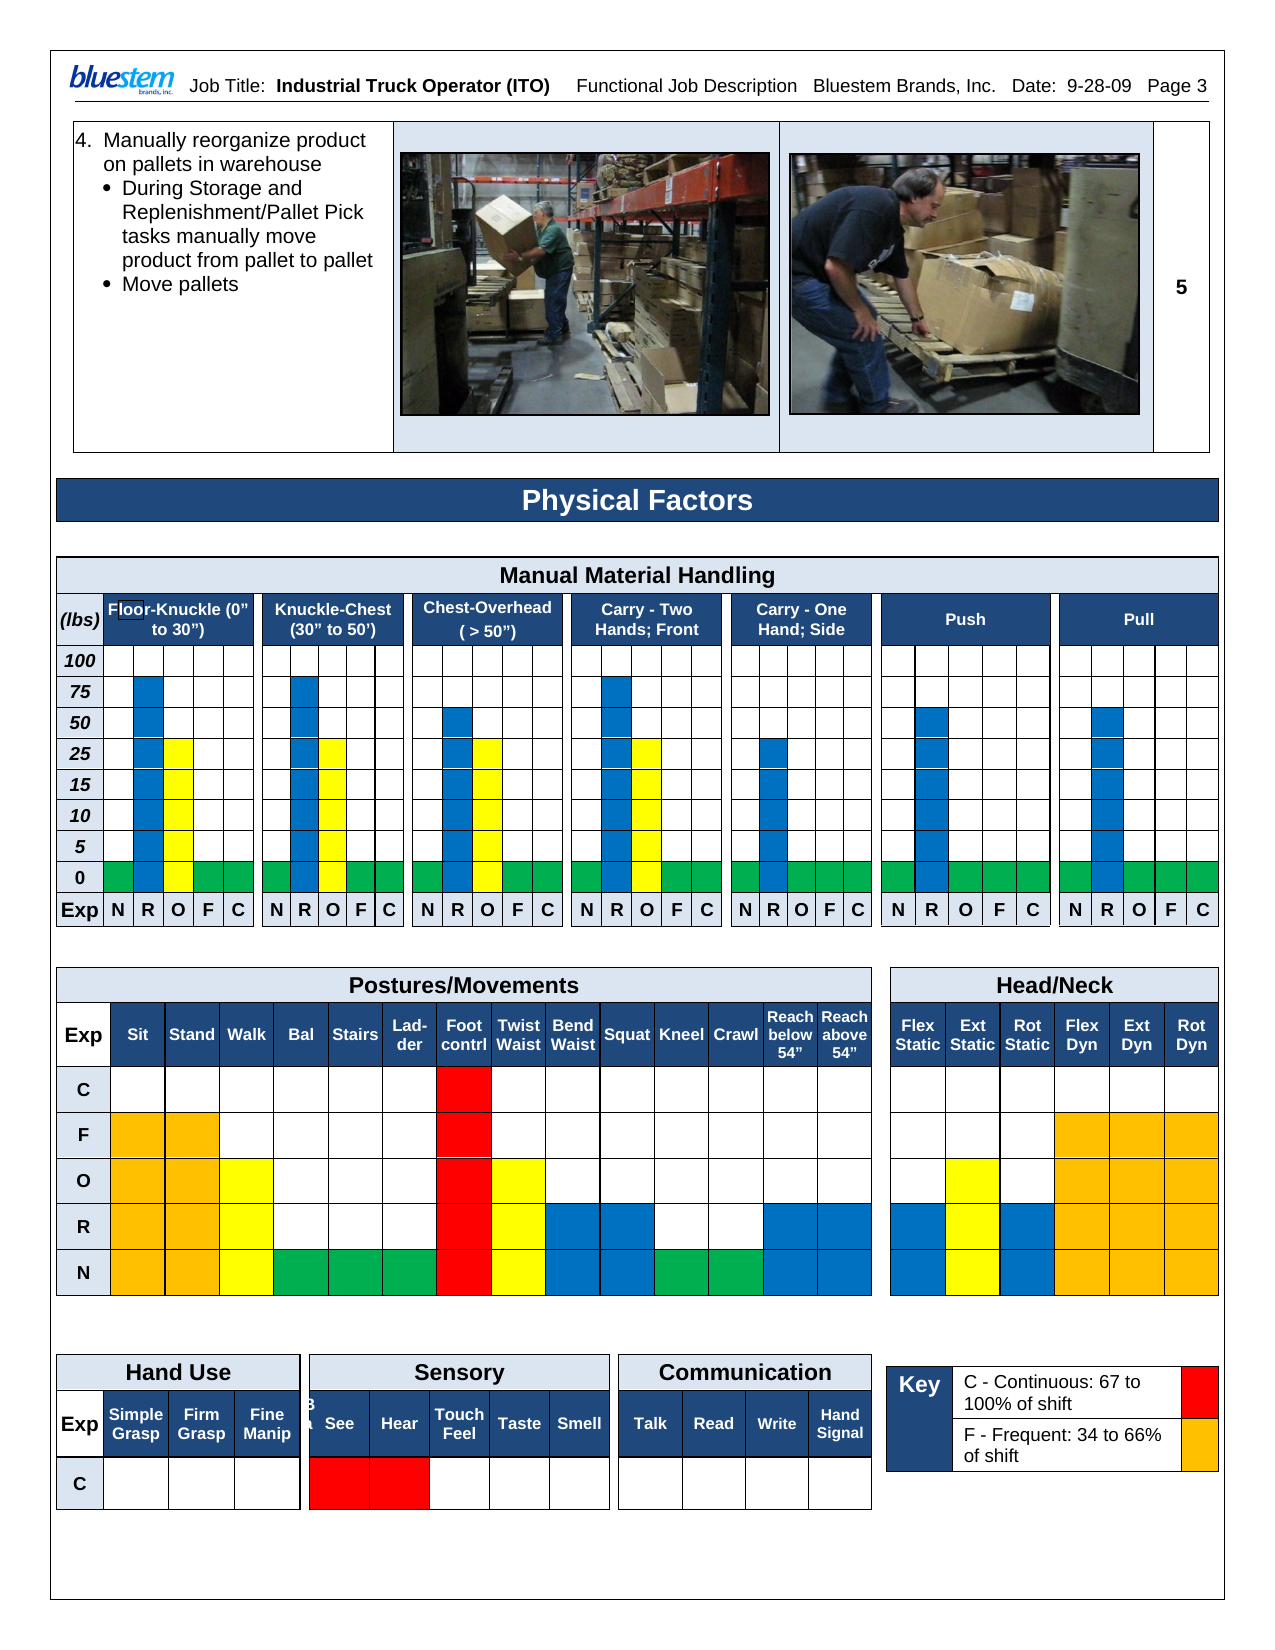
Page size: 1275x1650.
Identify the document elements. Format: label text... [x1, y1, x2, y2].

table_cell R [134, 893, 163, 926]
table_cell [301, 1456, 309, 1509]
table_cell Twist Waist [492, 1003, 545, 1066]
picture [125, 75, 131, 82]
table_cell [872, 1158, 890, 1203]
table_cell [816, 677, 843, 707]
table_cell [1051, 707, 1059, 737]
table_cell 0 [57, 862, 103, 892]
table_cell [732, 646, 759, 676]
table_cell [1055, 1159, 1109, 1203]
table_cell [764, 1067, 817, 1112]
table_cell [329, 1067, 382, 1112]
table_cell F [1155, 893, 1187, 926]
table_cell [220, 1250, 273, 1295]
table_cell [1050, 892, 1059, 926]
table_cell [692, 800, 721, 830]
table_cell [601, 1067, 654, 1112]
table_cell [274, 1204, 328, 1249]
table_cell [194, 831, 223, 861]
table_cell [1124, 862, 1154, 892]
table_cell [104, 708, 133, 737]
table_cell N [263, 893, 290, 926]
table_cell [492, 1113, 545, 1157]
table_cell [610, 1390, 618, 1456]
table_cell C [376, 893, 403, 926]
table_cell [788, 677, 815, 707]
table_cell [662, 677, 691, 707]
table_cell [254, 738, 262, 768]
table_cell R [291, 893, 318, 926]
table_cell [194, 739, 223, 768]
table_cell [404, 769, 412, 799]
table_cell [891, 1067, 945, 1112]
table_cell [347, 677, 374, 707]
table_cell [1051, 676, 1059, 707]
picture [791, 155, 1138, 413]
table_cell [722, 594, 731, 645]
table_cell [473, 800, 502, 830]
table_cell [949, 831, 982, 861]
table_cell [1110, 1067, 1164, 1112]
table_cell [632, 708, 661, 737]
table_cell [709, 1159, 763, 1203]
table_cell [788, 862, 815, 892]
table_cell [164, 862, 193, 892]
table_header Hand Use [57, 1355, 299, 1389]
table_cell Carry - Two Hands; Front [572, 594, 721, 645]
table_cell [104, 800, 133, 830]
table_cell [1187, 831, 1218, 861]
table_cell [946, 1204, 999, 1249]
table_cell [949, 677, 982, 707]
table_cell [473, 708, 502, 737]
table_cell [263, 739, 290, 768]
table_cell [224, 862, 253, 892]
table_cell [572, 677, 601, 707]
table_cell Write [746, 1391, 808, 1456]
table_cell [503, 708, 532, 737]
table_cell [1124, 677, 1154, 707]
table_cell [709, 1113, 763, 1157]
table_cell [602, 677, 631, 707]
table_cell [655, 1113, 708, 1157]
table_cell [404, 676, 412, 707]
table_cell [1092, 862, 1123, 892]
table_cell [1092, 646, 1123, 676]
table_cell [916, 739, 948, 768]
table_cell [492, 1204, 545, 1249]
table_cell N [57, 1250, 110, 1295]
table_cell [1124, 646, 1154, 676]
table_cell N [572, 893, 601, 926]
table_cell [872, 799, 881, 830]
table_cell [1051, 830, 1059, 861]
table_cell 50 [57, 708, 103, 737]
table_cell [533, 800, 562, 830]
table_cell [413, 708, 442, 737]
table_cell [254, 892, 262, 926]
table_cell [655, 1067, 708, 1112]
table_cell [572, 739, 601, 768]
table_cell 5 [57, 831, 103, 861]
table_header Sensory [310, 1355, 609, 1389]
table_cell 100 [57, 646, 103, 676]
table_cell [983, 708, 1016, 737]
table_cell [1017, 677, 1049, 707]
table_cell [732, 770, 759, 799]
table_cell [437, 1204, 491, 1249]
table_cell [413, 831, 442, 861]
table_cell [844, 677, 871, 707]
table_cell [104, 739, 133, 768]
table_cell 15 [57, 770, 103, 799]
table_cell [329, 1113, 382, 1157]
table_cell [224, 831, 253, 861]
table_cell [1017, 770, 1049, 799]
table_cell [319, 677, 346, 707]
table_header Head/Neck [891, 968, 1218, 1002]
table_cell [383, 1204, 436, 1249]
table_cell [1017, 800, 1049, 830]
table_cell [601, 1159, 654, 1203]
table_cell [329, 1204, 382, 1249]
table_cell [413, 862, 442, 892]
table_cell Carry - One Hand; Side [732, 594, 871, 645]
table_cell [662, 800, 691, 830]
table_cell [872, 1203, 890, 1249]
table_cell [816, 646, 843, 676]
table_cell [473, 646, 502, 676]
picture [402, 154, 768, 414]
table_cell [882, 739, 914, 768]
table_cell [111, 1113, 164, 1157]
table_cell [437, 1159, 491, 1203]
table_cell [329, 1159, 382, 1203]
table_cell [916, 770, 948, 799]
table_cell [1124, 739, 1154, 768]
table_cell [818, 1159, 871, 1203]
table_cell [1001, 1250, 1054, 1295]
table_cell [563, 738, 571, 768]
table_cell [572, 862, 601, 892]
table_cell [1001, 1113, 1054, 1157]
table_cell [503, 646, 532, 676]
table_cell [882, 708, 914, 737]
table_cell [104, 862, 133, 892]
table_cell [164, 677, 193, 707]
table_cell [1060, 677, 1091, 707]
table_cell [816, 800, 843, 830]
table_cell [1124, 770, 1154, 799]
table_cell [413, 800, 442, 830]
table_cell N [881, 893, 915, 926]
table_cell [430, 1458, 489, 1509]
table_cell [443, 862, 472, 892]
table_cell [492, 1159, 545, 1203]
table_cell O [57, 1159, 110, 1203]
table_cell Stairs [329, 1003, 382, 1066]
table_cell [816, 708, 843, 737]
table_cell [492, 1250, 545, 1295]
table_cell [1092, 800, 1123, 830]
table_cell [254, 861, 262, 892]
table_cell O [473, 893, 502, 926]
table_cell [319, 770, 346, 799]
table_cell [916, 646, 948, 676]
table_cell Ext Static [946, 1003, 999, 1066]
table_cell [872, 892, 881, 926]
table_cell [760, 800, 787, 830]
table_cell [1055, 1113, 1109, 1157]
table_cell [166, 1204, 219, 1249]
table_cell [760, 831, 787, 861]
table_cell [254, 645, 262, 676]
table_cell [413, 739, 442, 768]
table_cell F [816, 893, 843, 926]
table_cell [443, 677, 472, 707]
table_cell [274, 1159, 328, 1203]
table_cell [764, 1159, 817, 1203]
table_cell [1110, 1113, 1164, 1157]
table_cell [319, 831, 346, 861]
table_cell [1001, 1067, 1054, 1112]
table_cell [533, 646, 562, 676]
table_cell [194, 862, 223, 892]
table_cell Talk [619, 1391, 682, 1456]
table_cell [872, 1066, 890, 1112]
table_cell [572, 831, 601, 861]
table_cell [882, 646, 914, 676]
table_cell [872, 1002, 890, 1066]
table_cell [816, 770, 843, 799]
table_cell [1124, 708, 1154, 737]
table_cell [1110, 1250, 1164, 1295]
table_cell [872, 738, 881, 768]
table_cell Foot contrl [437, 1003, 491, 1066]
table_cell [347, 708, 374, 737]
table_cell [818, 1113, 871, 1157]
table_cell Read [683, 1391, 745, 1456]
table_cell [692, 831, 721, 861]
table_cell [443, 646, 472, 676]
table_cell [134, 708, 163, 737]
table_cell [882, 831, 914, 861]
table_cell [601, 1250, 654, 1295]
table_cell [503, 770, 532, 799]
table_cell [224, 739, 253, 768]
table_cell [563, 594, 571, 645]
table_cell [1060, 739, 1091, 768]
table_cell N [104, 893, 133, 926]
table_cell [492, 1067, 545, 1112]
table_cell [224, 677, 253, 707]
table_cell [291, 646, 318, 676]
table_cell F [57, 1113, 110, 1157]
table_cell [319, 646, 346, 676]
table_cell Exp [57, 893, 103, 926]
table_cell [404, 707, 412, 737]
table_cell [394, 122, 779, 452]
table_cell [437, 1250, 491, 1295]
table_cell [376, 646, 403, 676]
table_cell [1051, 645, 1059, 676]
table_cell [916, 800, 948, 830]
table_cell [533, 739, 562, 768]
table_cell [563, 799, 571, 830]
table_cell [1051, 738, 1059, 768]
table_cell [111, 1067, 164, 1112]
table_cell [1187, 739, 1218, 768]
table_cell [347, 770, 374, 799]
table_cell [872, 1456, 881, 1509]
table_cell [1051, 769, 1059, 799]
table_cell [1165, 1204, 1218, 1249]
table_cell [263, 862, 290, 892]
table_cell [503, 800, 532, 830]
table_cell F [983, 893, 1016, 926]
table_cell F [347, 893, 374, 926]
table_cell [224, 770, 253, 799]
table_cell [166, 1067, 219, 1112]
table_cell [882, 800, 914, 830]
table_cell Walk [220, 1003, 273, 1066]
table_cell R [443, 893, 472, 926]
table_cell F [194, 893, 223, 926]
table_cell [546, 1067, 599, 1112]
table_cell [722, 830, 731, 861]
table_cell [1055, 1250, 1109, 1295]
table_cell [164, 831, 193, 861]
table_cell 10 [57, 800, 103, 830]
table_cell [632, 739, 661, 768]
table_header Physical Factors [57, 479, 1218, 521]
table_cell Firm Grasp [169, 1391, 234, 1456]
table_cell [533, 770, 562, 799]
table_cell Rot Static [1001, 1003, 1054, 1066]
table_cell [760, 862, 787, 892]
table_cell N [413, 893, 442, 926]
table_cell C [57, 1458, 103, 1509]
table_cell [319, 800, 346, 830]
table_cell [764, 1250, 817, 1295]
table_cell [1060, 646, 1091, 676]
table_cell O [319, 893, 346, 926]
table_cell [104, 831, 133, 861]
table_cell 75 [57, 677, 103, 707]
table_cell Hear [370, 1391, 429, 1456]
table_cell [722, 892, 731, 926]
table_cell [732, 677, 759, 707]
table_cell [760, 646, 787, 676]
table_cell [310, 1458, 369, 1509]
table_cell [404, 594, 412, 645]
table_cell [437, 1113, 491, 1157]
table_cell [572, 708, 601, 737]
table_cell Smell [550, 1391, 609, 1456]
table_cell [602, 831, 631, 861]
table_cell Touch Feel [430, 1391, 489, 1456]
table_cell [655, 1250, 708, 1295]
table_cell [319, 739, 346, 768]
table_cell [1165, 1067, 1218, 1112]
table_cell [1165, 1113, 1218, 1157]
table_cell Rot Dyn [1165, 1003, 1218, 1066]
table_cell [104, 646, 133, 676]
table_cell [882, 862, 914, 892]
table_cell [891, 1159, 945, 1203]
table_cell [376, 800, 403, 830]
table_cell [1156, 677, 1186, 707]
table_cell [983, 739, 1016, 768]
table_cell [683, 1458, 745, 1509]
table_cell [872, 769, 881, 799]
table_cell [194, 800, 223, 830]
table_cell [1051, 799, 1059, 830]
table_cell [319, 862, 346, 892]
table_cell [1187, 708, 1218, 737]
table_cell Simple Grasp [104, 1391, 168, 1456]
table_cell C [533, 893, 562, 926]
table_cell O [1123, 893, 1155, 926]
table_cell [473, 677, 502, 707]
table_cell [546, 1250, 599, 1295]
table_cell [872, 594, 881, 645]
table_cell [610, 1456, 618, 1509]
table_cell C [692, 893, 721, 926]
table_cell [376, 862, 403, 892]
table_cell [844, 739, 871, 768]
table_cell [291, 708, 318, 737]
table_cell [224, 646, 253, 676]
table_cell [291, 739, 318, 768]
table_cell [134, 677, 163, 707]
table_cell [263, 770, 290, 799]
table_cell Hand Signal [809, 1391, 871, 1456]
table_cell [490, 1458, 549, 1509]
table_cell [1187, 646, 1218, 676]
table_cell [662, 862, 691, 892]
table_cell F [662, 893, 691, 926]
table_cell R [915, 893, 949, 926]
table_cell Lad-der [383, 1003, 436, 1066]
table_cell [788, 831, 815, 861]
table_cell [983, 646, 1016, 676]
table_cell [1051, 861, 1059, 892]
table_cell Squat [601, 1003, 654, 1066]
table_cell [946, 1250, 999, 1295]
table_cell [662, 770, 691, 799]
table_cell [946, 1113, 999, 1157]
table_cell [916, 677, 948, 707]
table_cell C [224, 893, 253, 926]
table_cell [1124, 831, 1154, 861]
table_cell [601, 1204, 654, 1249]
table_cell [563, 676, 571, 707]
table_cell [443, 708, 472, 737]
table_cell [1156, 800, 1186, 830]
table_cell [194, 677, 223, 707]
table_cell [872, 1112, 890, 1157]
table_cell [503, 831, 532, 861]
table_cell [655, 1159, 708, 1203]
table_cell [503, 739, 532, 768]
table_cell [619, 1458, 682, 1509]
table_cell [546, 1204, 599, 1249]
table_cell [655, 1204, 708, 1249]
table_cell R [760, 893, 787, 926]
table_cell [788, 770, 815, 799]
table_cell [760, 739, 787, 768]
table_cell [632, 862, 661, 892]
table_cell [983, 800, 1016, 830]
table_cell [572, 646, 601, 676]
table_cell [946, 1067, 999, 1112]
table_cell [274, 1250, 328, 1295]
table_cell [1017, 862, 1049, 892]
table_cell [872, 1249, 890, 1295]
table_cell [1055, 1204, 1109, 1249]
table_cell [383, 1113, 436, 1157]
table_cell O [788, 893, 815, 926]
table_cell [254, 707, 262, 737]
table_cell [274, 1067, 328, 1112]
table_cell Reach below 54” [764, 1003, 817, 1066]
table_cell [1060, 831, 1091, 861]
table_cell [692, 646, 721, 676]
table_cell Fine Manip [235, 1391, 299, 1456]
table_cell [383, 1250, 436, 1295]
table_cell [1001, 1204, 1054, 1249]
table_cell [563, 830, 571, 861]
table_cell [816, 831, 843, 861]
table_cell [404, 830, 412, 861]
table_cell [632, 800, 661, 830]
table_cell [347, 862, 374, 892]
table_cell [563, 892, 571, 926]
table_cell [263, 708, 290, 737]
table_cell 5 [1154, 122, 1209, 452]
table_cell [169, 1458, 234, 1509]
table_cell N [732, 893, 759, 926]
table_cell [134, 770, 163, 799]
table_cell [104, 770, 133, 799]
table_cell [872, 676, 881, 707]
table_cell [104, 677, 133, 707]
table_cell Manually reorganize product on pallets in warehouse During Storage and Replenishment/Pallet Pick tasks manually move product from pallet to pallet Move pallets [74, 122, 393, 452]
table_cell [692, 862, 721, 892]
table_cell [722, 645, 731, 676]
table_cell [882, 677, 914, 707]
table_cell [572, 770, 601, 799]
table_cell [916, 831, 948, 861]
table_cell R [602, 893, 631, 926]
table_cell Kneel [655, 1003, 708, 1066]
table_cell [291, 831, 318, 861]
table_cell [882, 770, 914, 799]
table_cell [602, 646, 631, 676]
table_cell [164, 770, 193, 799]
table_cell [983, 862, 1016, 892]
table_cell [722, 769, 731, 799]
table_cell O [949, 893, 982, 926]
table_cell O [164, 893, 193, 926]
table_cell [891, 1113, 945, 1157]
table_cell [1156, 770, 1186, 799]
table_cell [662, 739, 691, 768]
table_cell [254, 769, 262, 799]
table_cell [816, 862, 843, 892]
table_cell [220, 1204, 273, 1249]
table_cell [473, 831, 502, 861]
table_cell [134, 739, 163, 768]
table_cell [722, 861, 731, 892]
table_cell [746, 1458, 808, 1509]
table_cell [111, 1159, 164, 1203]
table_cell [274, 1113, 328, 1157]
table_cell Flex Dyn [1055, 1003, 1109, 1066]
table_cell Chest-Overhead ( > 50”) [413, 594, 562, 645]
table_cell [764, 1113, 817, 1157]
table_cell [503, 862, 532, 892]
table_cell [164, 739, 193, 768]
table_cell [443, 831, 472, 861]
table_cell [563, 861, 571, 892]
table_cell [533, 677, 562, 707]
table_cell [134, 646, 163, 676]
table_cell [949, 739, 982, 768]
table_header Communication [619, 1355, 871, 1389]
table_cell [164, 646, 193, 676]
table_cell [164, 708, 193, 737]
table_cell [844, 646, 871, 676]
table_cell [263, 800, 290, 830]
table_cell [818, 1204, 871, 1249]
table_cell (lbs) [57, 594, 103, 645]
table_cell [891, 1204, 945, 1249]
table_cell Exp [57, 1391, 103, 1456]
table_cell [692, 770, 721, 799]
table_cell F [503, 893, 532, 926]
table_cell [818, 1250, 871, 1295]
table_header [610, 1354, 618, 1389]
table_cell [662, 646, 691, 676]
table_cell [872, 645, 881, 676]
table_cell Ext Dyn [1110, 1003, 1164, 1066]
table_cell [1156, 831, 1186, 861]
table_cell [404, 645, 412, 676]
table_cell [1060, 770, 1091, 799]
table_cell [1017, 708, 1049, 737]
table_cell [563, 645, 571, 676]
table_cell [891, 1250, 945, 1295]
table_cell [916, 862, 948, 892]
table_cell [111, 1204, 164, 1249]
table_cell [413, 677, 442, 707]
table_cell Pull [1060, 594, 1218, 645]
table_cell [319, 708, 346, 737]
table_cell [602, 739, 631, 768]
table_cell [404, 861, 412, 892]
table_cell [550, 1458, 609, 1509]
table_cell [254, 676, 262, 707]
table_cell [872, 1390, 881, 1456]
table_cell [722, 676, 731, 707]
table_cell [473, 739, 502, 768]
table_cell [166, 1113, 219, 1157]
table_cell [1017, 739, 1049, 768]
table_cell [1110, 1204, 1164, 1249]
table_header Abbreviations: Bal=Balance, Exp=Exposure, Contrl=Control, Flex=Flexion, Ext=Extension, Dyn=Dynamic, Manip=Manipulation [881, 1354, 1219, 1509]
table_cell [164, 800, 193, 830]
table_cell [1092, 677, 1123, 707]
table_cell [329, 1250, 382, 1295]
table_cell [1165, 1250, 1218, 1295]
table_cell [166, 1250, 219, 1295]
table_cell [220, 1067, 273, 1112]
table_cell [949, 708, 982, 737]
table_cell [949, 862, 982, 892]
table_cell [1110, 1159, 1164, 1203]
table_cell [946, 1159, 999, 1203]
table_cell [788, 708, 815, 737]
table_cell [732, 708, 759, 737]
table_cell [194, 708, 223, 737]
table_cell [818, 1067, 871, 1112]
table_cell C [844, 893, 871, 926]
table_cell [1092, 770, 1123, 799]
table_cell [709, 1067, 763, 1112]
table_cell [376, 677, 403, 707]
table_cell [1187, 770, 1218, 799]
table_cell 25 [57, 739, 103, 768]
table_cell [722, 799, 731, 830]
table_cell [546, 1113, 599, 1157]
table_cell Push [882, 594, 1050, 645]
table_cell [1092, 831, 1123, 861]
table_cell O [632, 893, 661, 926]
table_cell [632, 831, 661, 861]
table_cell [760, 677, 787, 707]
table_cell [732, 862, 759, 892]
table_cell [809, 1458, 871, 1509]
table_cell [872, 830, 881, 861]
table_cell [263, 831, 290, 861]
table_cell [263, 646, 290, 676]
table_cell [383, 1067, 436, 1112]
table_cell [194, 770, 223, 799]
table_cell [437, 1067, 491, 1112]
table_cell [254, 830, 262, 861]
table_cell [1001, 1159, 1054, 1203]
table_cell C [1016, 893, 1050, 926]
table_cell [1092, 739, 1123, 768]
table_cell [983, 677, 1016, 707]
table_cell [347, 646, 374, 676]
table_cell [1165, 1159, 1218, 1203]
table_cell Sit [111, 1003, 164, 1066]
table_cell [533, 708, 562, 737]
table_cell [111, 1250, 164, 1295]
table_cell [291, 677, 318, 707]
table_cell [983, 831, 1016, 861]
table_cell [1060, 862, 1091, 892]
table_cell [709, 1250, 763, 1295]
table_cell [916, 708, 948, 737]
table_cell [134, 831, 163, 861]
table_cell [347, 800, 374, 830]
table_cell R [57, 1204, 110, 1249]
table_cell [788, 800, 815, 830]
table_cell [732, 739, 759, 768]
table_cell [104, 1458, 168, 1509]
table_cell [220, 1159, 273, 1203]
table_cell [1055, 1067, 1109, 1112]
table_cell R [1091, 893, 1123, 926]
table_cell [291, 862, 318, 892]
table_cell [347, 831, 374, 861]
table_cell [563, 769, 571, 799]
table_cell [632, 770, 661, 799]
table_cell [1124, 800, 1154, 830]
table_cell [473, 770, 502, 799]
table_cell [844, 770, 871, 799]
table_cell [949, 770, 982, 799]
table_cell [602, 708, 631, 737]
table_cell [503, 677, 532, 707]
table_cell [413, 646, 442, 676]
table_cell [166, 1159, 219, 1203]
table_cell [383, 1159, 436, 1203]
table_cell C [57, 1067, 110, 1112]
table_cell [370, 1458, 429, 1509]
table_cell [533, 831, 562, 861]
table_cell [722, 738, 731, 768]
table_header Manual Material Handling [57, 558, 1218, 593]
table_cell [760, 770, 787, 799]
table_cell [1051, 594, 1059, 645]
table_cell [872, 707, 881, 737]
table_cell [1156, 862, 1186, 892]
table_cell [413, 770, 442, 799]
table_cell [632, 646, 661, 676]
picture [69, 65, 174, 95]
table_cell [816, 739, 843, 768]
table_header [872, 1354, 881, 1389]
table_cell Bal [274, 1003, 328, 1066]
table_cell Crawl [709, 1003, 763, 1066]
table_cell Reach above 54” [818, 1003, 871, 1066]
table_cell C [1187, 893, 1218, 926]
table_cell [572, 800, 601, 830]
table_cell Flex Static [891, 1003, 945, 1066]
table_cell [1156, 646, 1186, 676]
table_cell N [1059, 893, 1091, 926]
table_cell [844, 862, 871, 892]
table_cell [263, 677, 290, 707]
table_cell [844, 800, 871, 830]
table_cell [291, 800, 318, 830]
table_cell [1156, 708, 1186, 737]
table_cell [844, 708, 871, 737]
table_cell [602, 770, 631, 799]
table_cell [224, 708, 253, 737]
table_cell [602, 800, 631, 830]
table_cell [443, 800, 472, 830]
table_cell [722, 707, 731, 737]
table_cell [254, 799, 262, 830]
table_cell [788, 739, 815, 768]
table_cell [220, 1113, 273, 1157]
table_cell Stand [166, 1003, 219, 1066]
table_cell [844, 831, 871, 861]
table_cell [404, 738, 412, 768]
table_cell [1060, 800, 1091, 830]
table_cell [1060, 708, 1091, 737]
table_cell [1017, 646, 1049, 676]
table_cell [1017, 831, 1049, 861]
table_cell [224, 800, 253, 830]
table_cell [788, 646, 815, 676]
table_cell Taste [490, 1391, 549, 1456]
table_cell [443, 770, 472, 799]
table_cell [949, 646, 982, 676]
table_cell [404, 892, 412, 926]
table_cell Exp [57, 1003, 110, 1066]
table_cell [291, 770, 318, 799]
table_cell [1187, 862, 1218, 892]
table_cell Floor-Knuckle (0” to 30”) [104, 594, 253, 645]
table_cell [692, 739, 721, 768]
table_cell [949, 800, 982, 830]
table_cell [692, 708, 721, 737]
table_cell [376, 831, 403, 861]
table_cell [983, 770, 1016, 799]
table_cell Bend Waist [546, 1003, 599, 1066]
table_cell [376, 770, 403, 799]
table_cell [780, 122, 1153, 452]
table_cell [473, 862, 502, 892]
table_cell See [310, 1391, 369, 1456]
table_cell [194, 646, 223, 676]
table_cell [376, 708, 403, 737]
table_cell [662, 831, 691, 861]
table_cell [602, 862, 631, 892]
table_cell [872, 861, 881, 892]
table_cell [632, 677, 661, 707]
table_cell [692, 677, 721, 707]
table_cell [235, 1458, 299, 1509]
table_header [872, 967, 890, 1002]
table_cell [601, 1113, 654, 1157]
table_cell [533, 862, 562, 892]
table_cell [709, 1204, 763, 1249]
table_cell [732, 800, 759, 830]
table_cell [764, 1204, 817, 1249]
table_cell [134, 862, 163, 892]
table_cell [760, 708, 787, 737]
table_cell Knuckle-Chest (30” to 50’) [263, 594, 403, 645]
table_cell [546, 1159, 599, 1203]
table_cell [404, 799, 412, 830]
table_cell [134, 800, 163, 830]
table_cell [1187, 677, 1218, 707]
table_cell [254, 594, 262, 645]
table_cell [662, 708, 691, 737]
table_cell [443, 739, 472, 768]
table_cell [1092, 708, 1123, 737]
table_cell [1187, 800, 1218, 830]
table_cell [376, 739, 403, 768]
table_cell [347, 739, 374, 768]
table_cell [1156, 739, 1186, 768]
table_cell [732, 831, 759, 861]
table_cell [563, 707, 571, 737]
table_header [301, 1354, 309, 1389]
table_header Postures/Movements [57, 968, 871, 1002]
